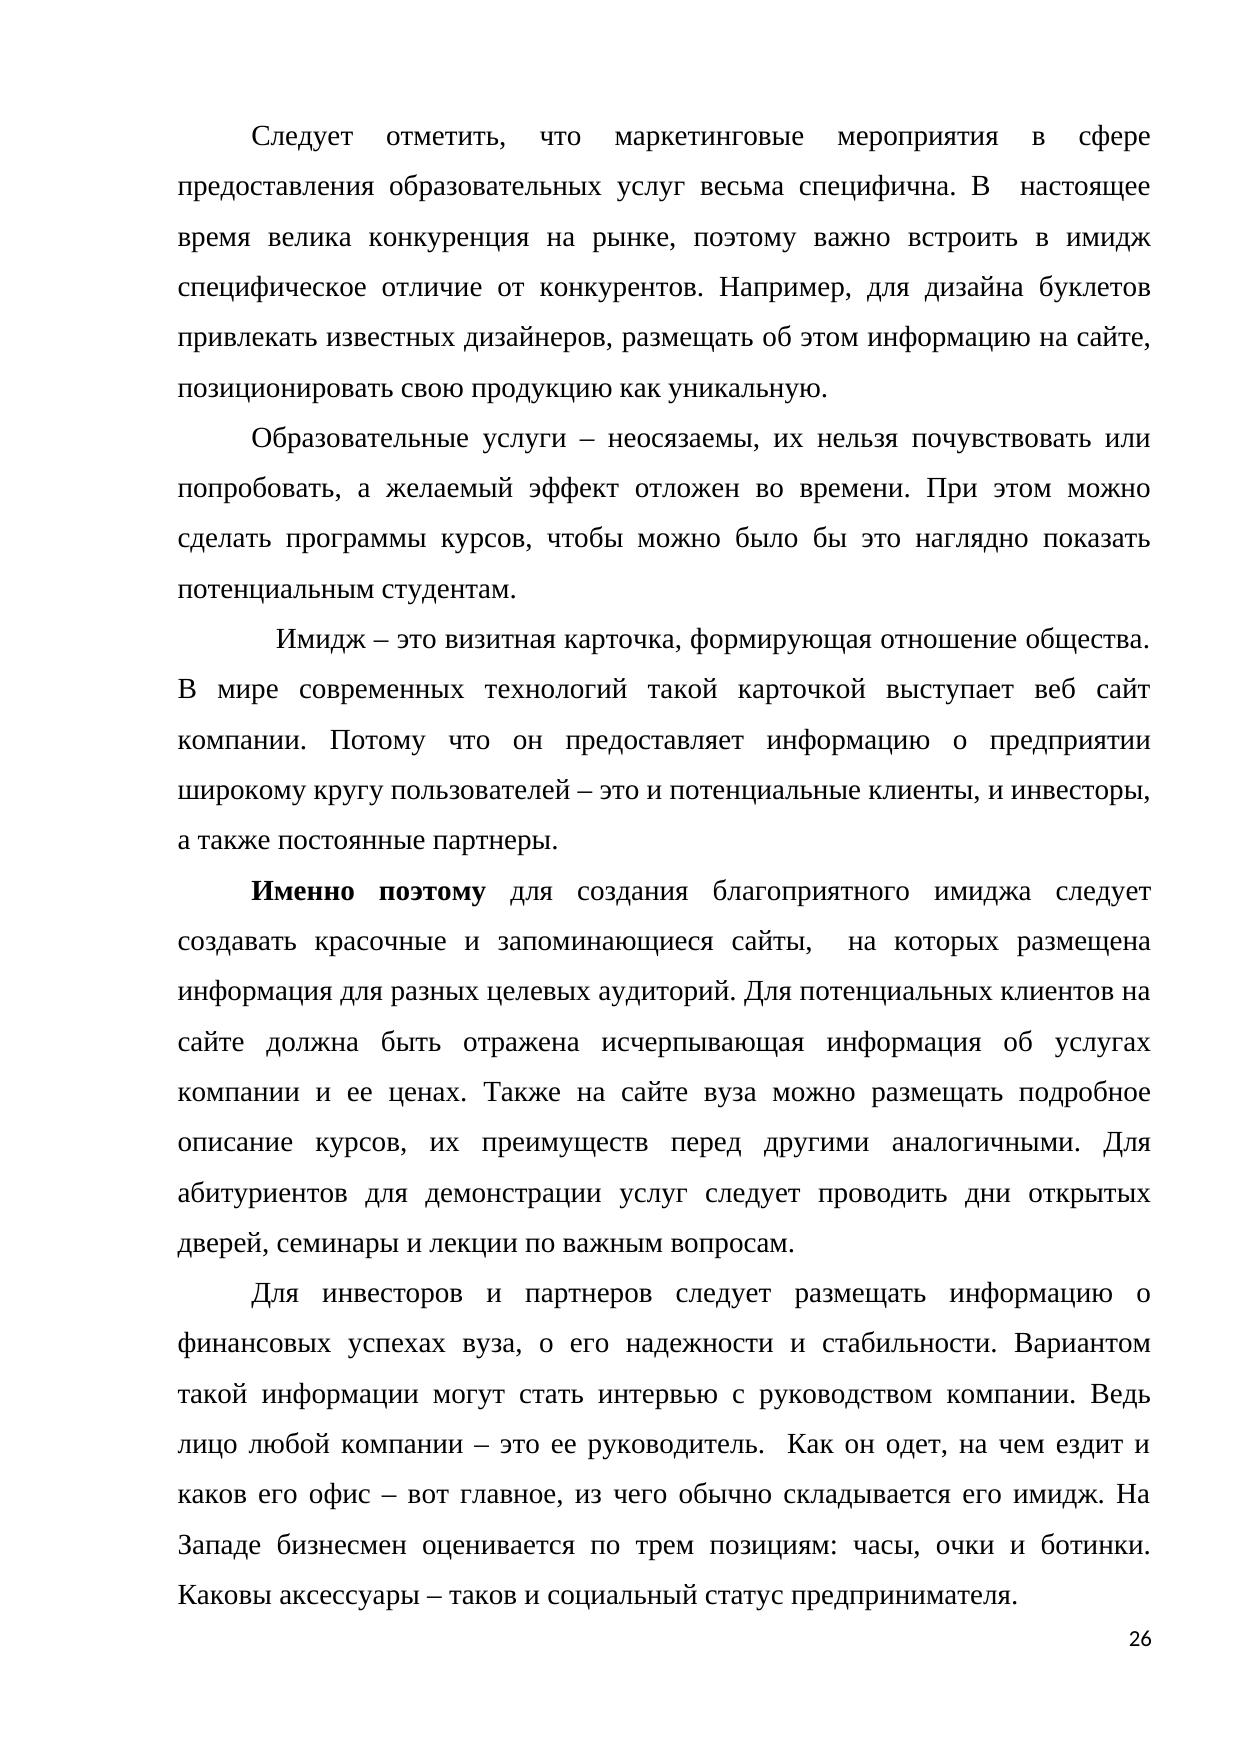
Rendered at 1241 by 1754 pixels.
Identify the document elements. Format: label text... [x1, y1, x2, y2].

text Именно поэтому для создания благоприятного имиджа следует создавать красочные и запоминающиеся сайты, на которых размещена информация для разных целевых аудиторий. Для потенциальных клиентов на сайте должна быть отражена исчерпывающая информация об услугах компании и ее ценах. Также на сайте вуза можно размещать подробное описание курсов, их преимуществ перед другими аналогичными. Для абитуриентов для демонстрации услуг следует проводить дни открытых дверей, семинары и лекции по важным вопросам. [177, 873, 1152, 1258]
text Образовательные услуги – неосязаемы, их нельзя почувствовать или попробовать, а желаемый эффект отложен во времени. При этом можно сделать программы курсов, чтобы можно было бы это наглядно показать потенциальным студентам. [177, 420, 1152, 604]
text Имидж – это визитная карточка, формирующая отношение общества. В мире современных технологий такой карточкой выступает веб сайт компании. Потому что он предоставляет информацию о предприятии широкому кругу пользователей – это и потенциальные клиенты, и инвесторы, а также постоянные партнеры. [177, 621, 1152, 856]
text Для инвесторов и партнеров следует размещать информацию о финансовых успехах вуза, о его надежности и стабильности. Вариантом такой информации могут стать интервью с руководством компании. Ведь лицо любой компании – это ее руководитель. Как он одет, на чем ездит и каков его офис – вот главное, из чего обычно складывается его имидж. На Западе бизнесмен оценивается по трем позициям: часы, очки и ботинки. Каковы аксессуары – таков и социальный статус предпринимателя. [177, 1275, 1152, 1611]
text Следует отметить, что маркетинговые мероприятия в сфере предоставления образовательных услуг весьма специфична. В настоящее время велика конкуренция на рынке, поэтому важно встроить в имидж специфическое отличие от конкурентов. Например, для дизайна буклетов привлекать известных дизайнеров, размещать об этом информацию на сайте, позиционировать свою продукцию как уникальную. [177, 118, 1152, 403]
